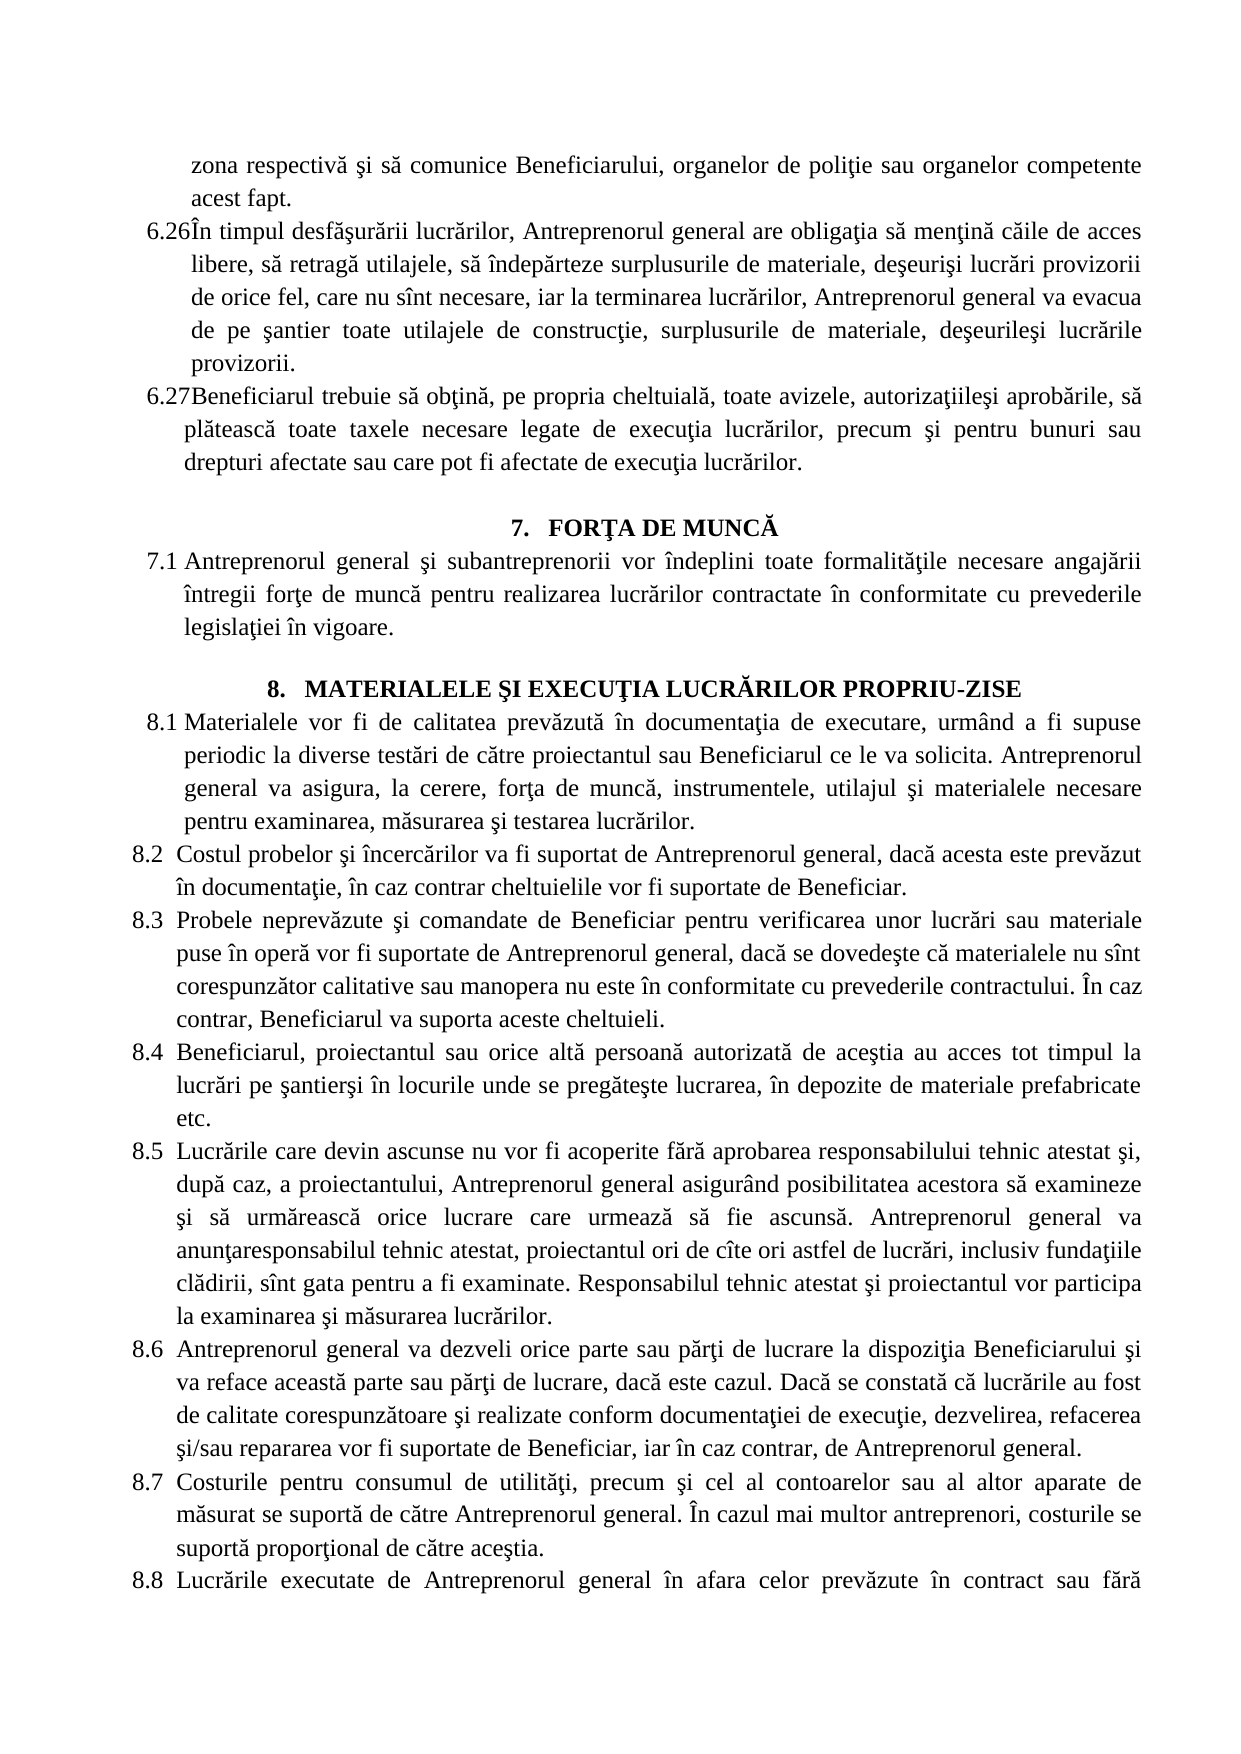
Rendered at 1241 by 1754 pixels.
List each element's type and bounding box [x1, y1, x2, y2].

table_cell [135, 150, 1154, 1594]
